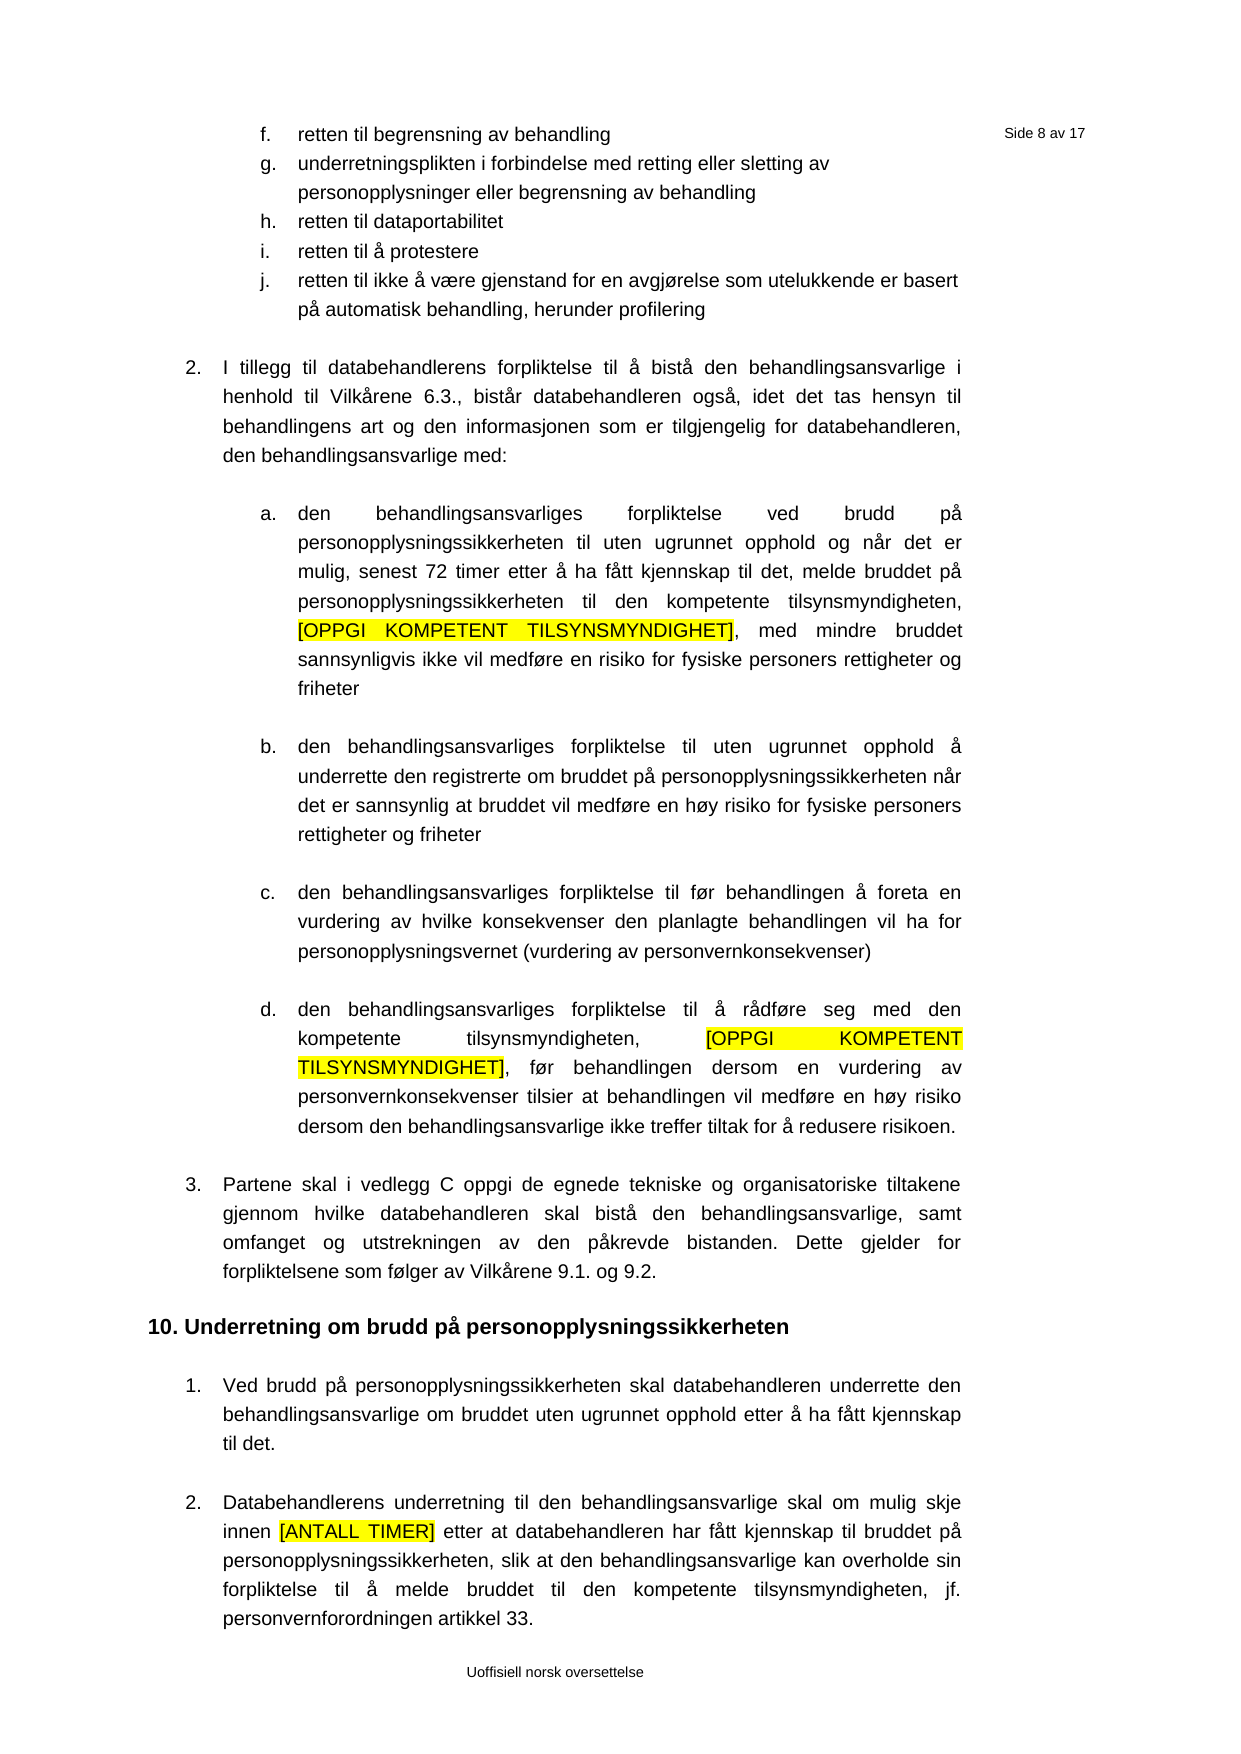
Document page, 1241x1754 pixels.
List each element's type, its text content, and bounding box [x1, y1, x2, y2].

list Databehandlerens underretning til den behandlingsansvarlige skal om mulig skje innen [ANTALL TIMER] etter at databehandleren har fått kjennskap til bruddet på personopplysningssikkerheten, slik at den behandlingsansvarlige kan overholde sin forpliktelse til å melde bruddet til den kompetente tilsynsmyndigheten, jf. personvernforordningen artikkel 33. [185, 1486, 963, 1632]
list retten til begrensning av behandling [260, 118, 963, 147]
list den behandlingsansvarliges forpliktelse til uten ugrunnet opphold å underrette den registrerte om bruddet på personopplysningssikkerheten når det er sannsynlig at bruddet vil medføre en høy risiko for fysiske personers rettigheter og friheter [260, 731, 963, 847]
subtitle Underretning om brudd på personopplysningssikkerheten [148, 1311, 963, 1340]
list retten til ikke å være gjenstand for en avgjørelse som utelukkende er basert på automatisk behandling, herunder profilering [260, 264, 963, 322]
list den behandlingsansvarliges forpliktelse til før behandlingen å foreta en vurdering av hvilke konsekvenser den planlagte behandlingen vil ha for personopplysningsvernet (vurdering av personvernkonsekvenser) [260, 876, 963, 964]
list Partene skal i vedlegg C oppgi de egnede tekniske og organisatoriske tiltakene gjennom hvilke databehandleren skal bistå den behandlingsansvarlige, samt omfanget og utstrekningen av den påkrevde bistanden. Dette gjelder for forpliktelsene som følger av Vilkårene 9.1. og 9.2. [185, 1168, 963, 1285]
list I tillegg til databehandlerens forpliktelse til å bistå den behandlingsansvarlige i henhold til Vilkårene 6.3., bistår databehandleren også, idet det tas hensyn til behandlingens art og den informasjonen som er tilgjengelig for databehandleren, den behandlingsansvarlige med: [185, 351, 963, 468]
list Ved brudd på personopplysningssikkerheten skal databehandleren underrette den behandlingsansvarlige om bruddet uten ugrunnet opphold etter å ha fått kjennskap til det. [185, 1369, 963, 1457]
list retten til å protestere [260, 235, 963, 264]
list underretningsplikten i forbindelse med retting eller sletting av personopplysninger eller begrensning av behandling [260, 147, 963, 206]
list den behandlingsansvarliges forpliktelse ved brudd på personopplysningssikkerheten til uten ugrunnet opphold og når det er mulig, senest 72 timer etter å ha fått kjennskap til det, melde bruddet på personopplysningssikkerheten til den kompetente tilsynsmyndigheten, [OPPGI KOMPETENT TILSYNSMYNDIGHET], med mindre bruddet sannsynligvis ikke vil medføre en risiko for fysiske personers rettigheter og friheter [260, 497, 963, 701]
list retten til dataportabilitet [260, 206, 963, 235]
list den behandlingsansvarliges forpliktelse til å rådføre seg med den kompetente tilsynsmyndigheten, [OPPGI KOMPETENT TILSYNSMYNDIGHET], før behandlingen dersom en vurdering av personvernkonsekvenser tilsier at behandlingen vil medføre en høy risiko dersom den behandlingsansvarlige ikke treffer tiltak for å redusere risikoen. [260, 993, 963, 1139]
